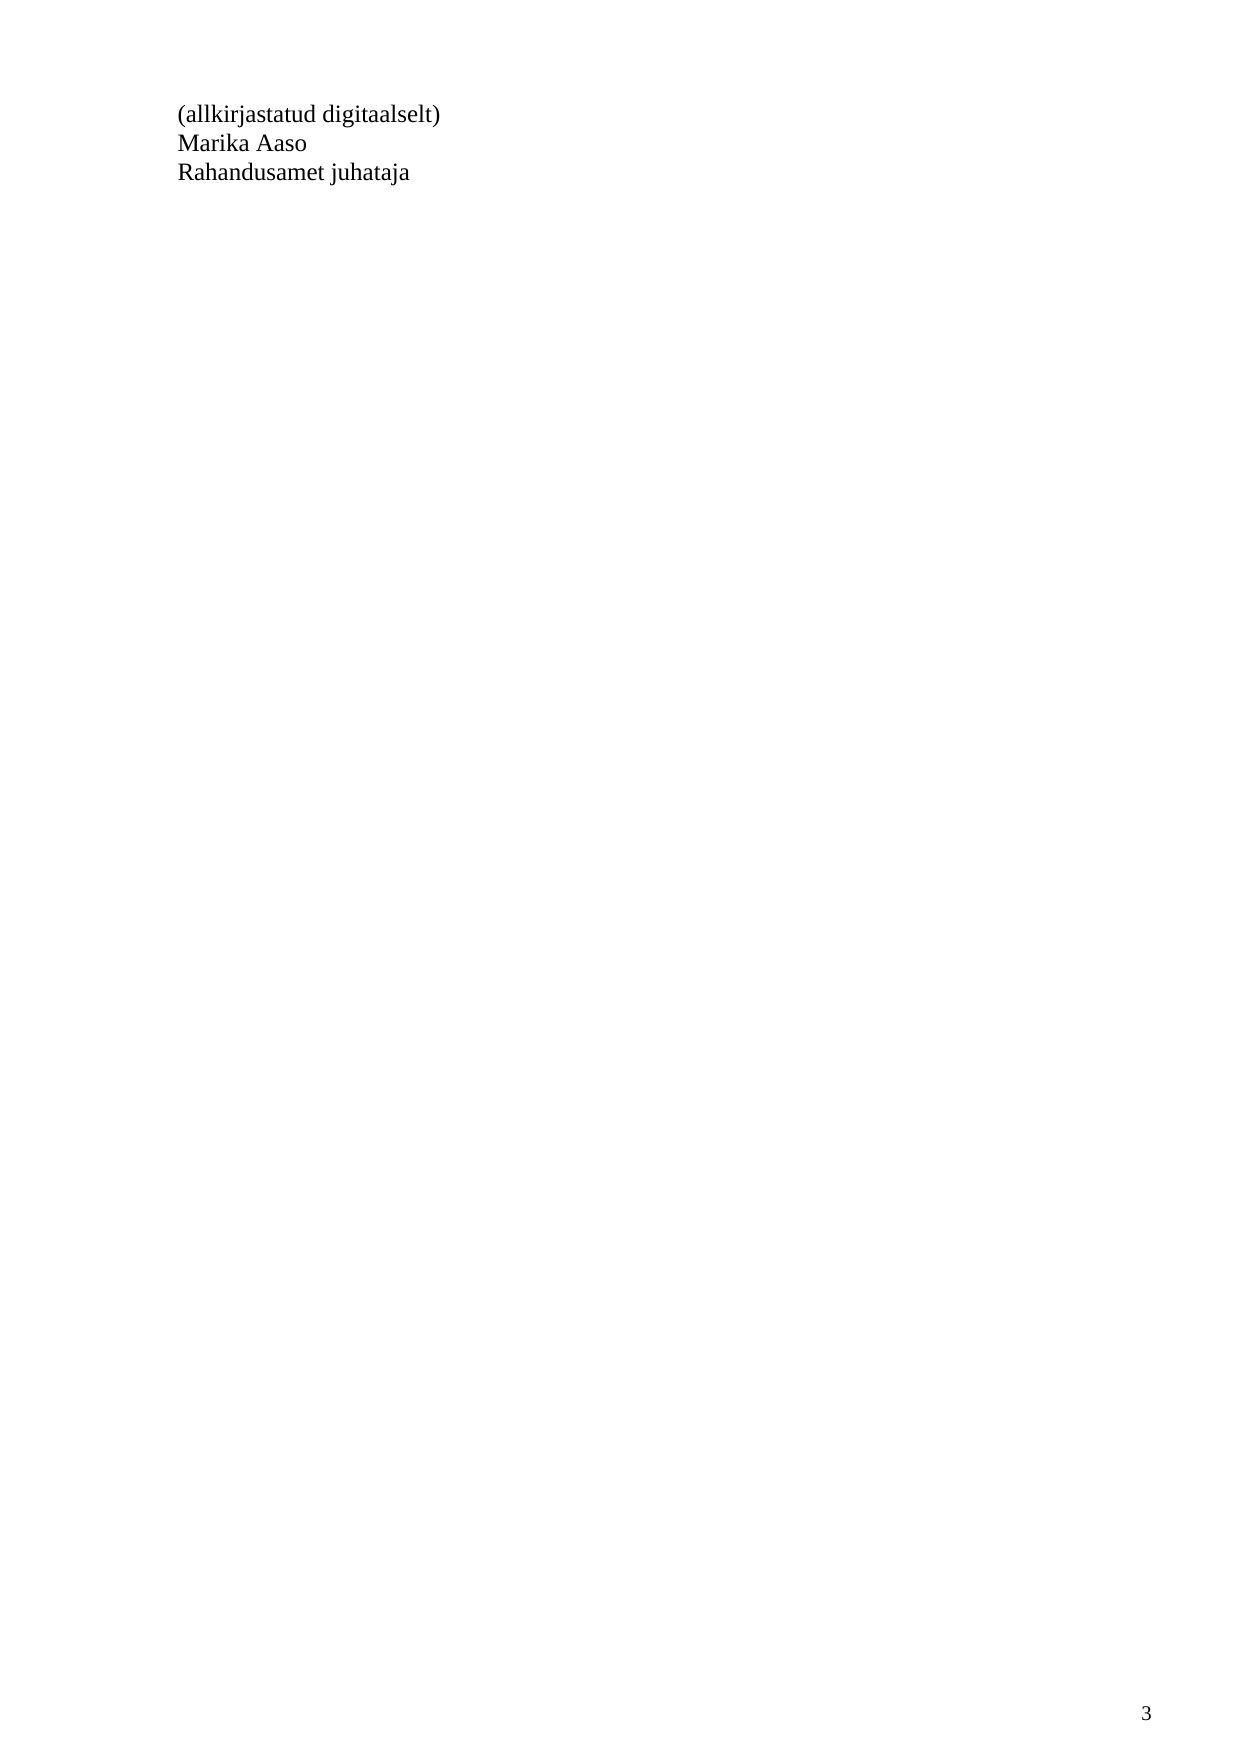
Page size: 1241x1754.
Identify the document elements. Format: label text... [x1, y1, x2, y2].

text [177, 99, 1152, 128]
text Marika Aaso [177, 128, 1152, 157]
text Rahandusamet juhataja [177, 157, 1152, 186]
